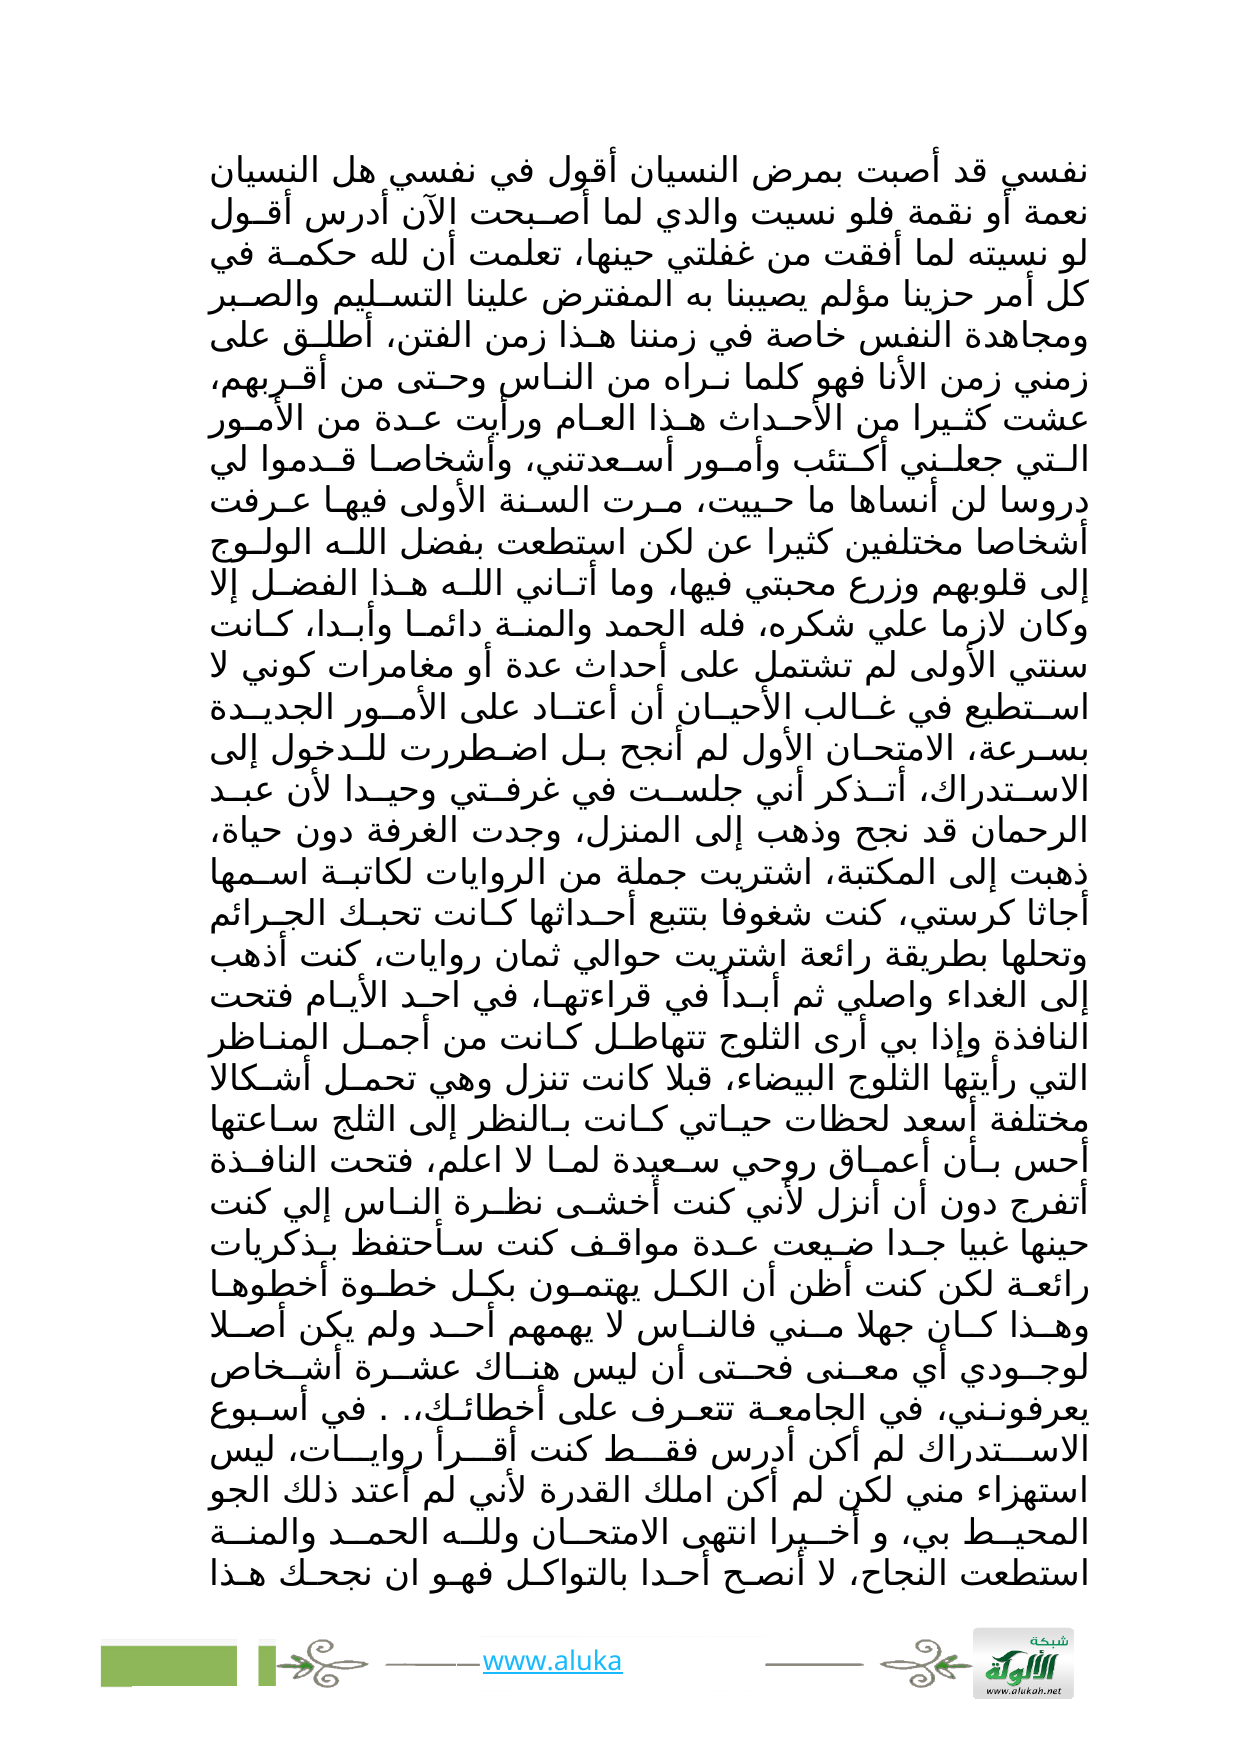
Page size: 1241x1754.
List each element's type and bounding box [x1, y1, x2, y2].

text [209, 150, 1090, 1594]
picture [99, 1624, 1075, 1706]
